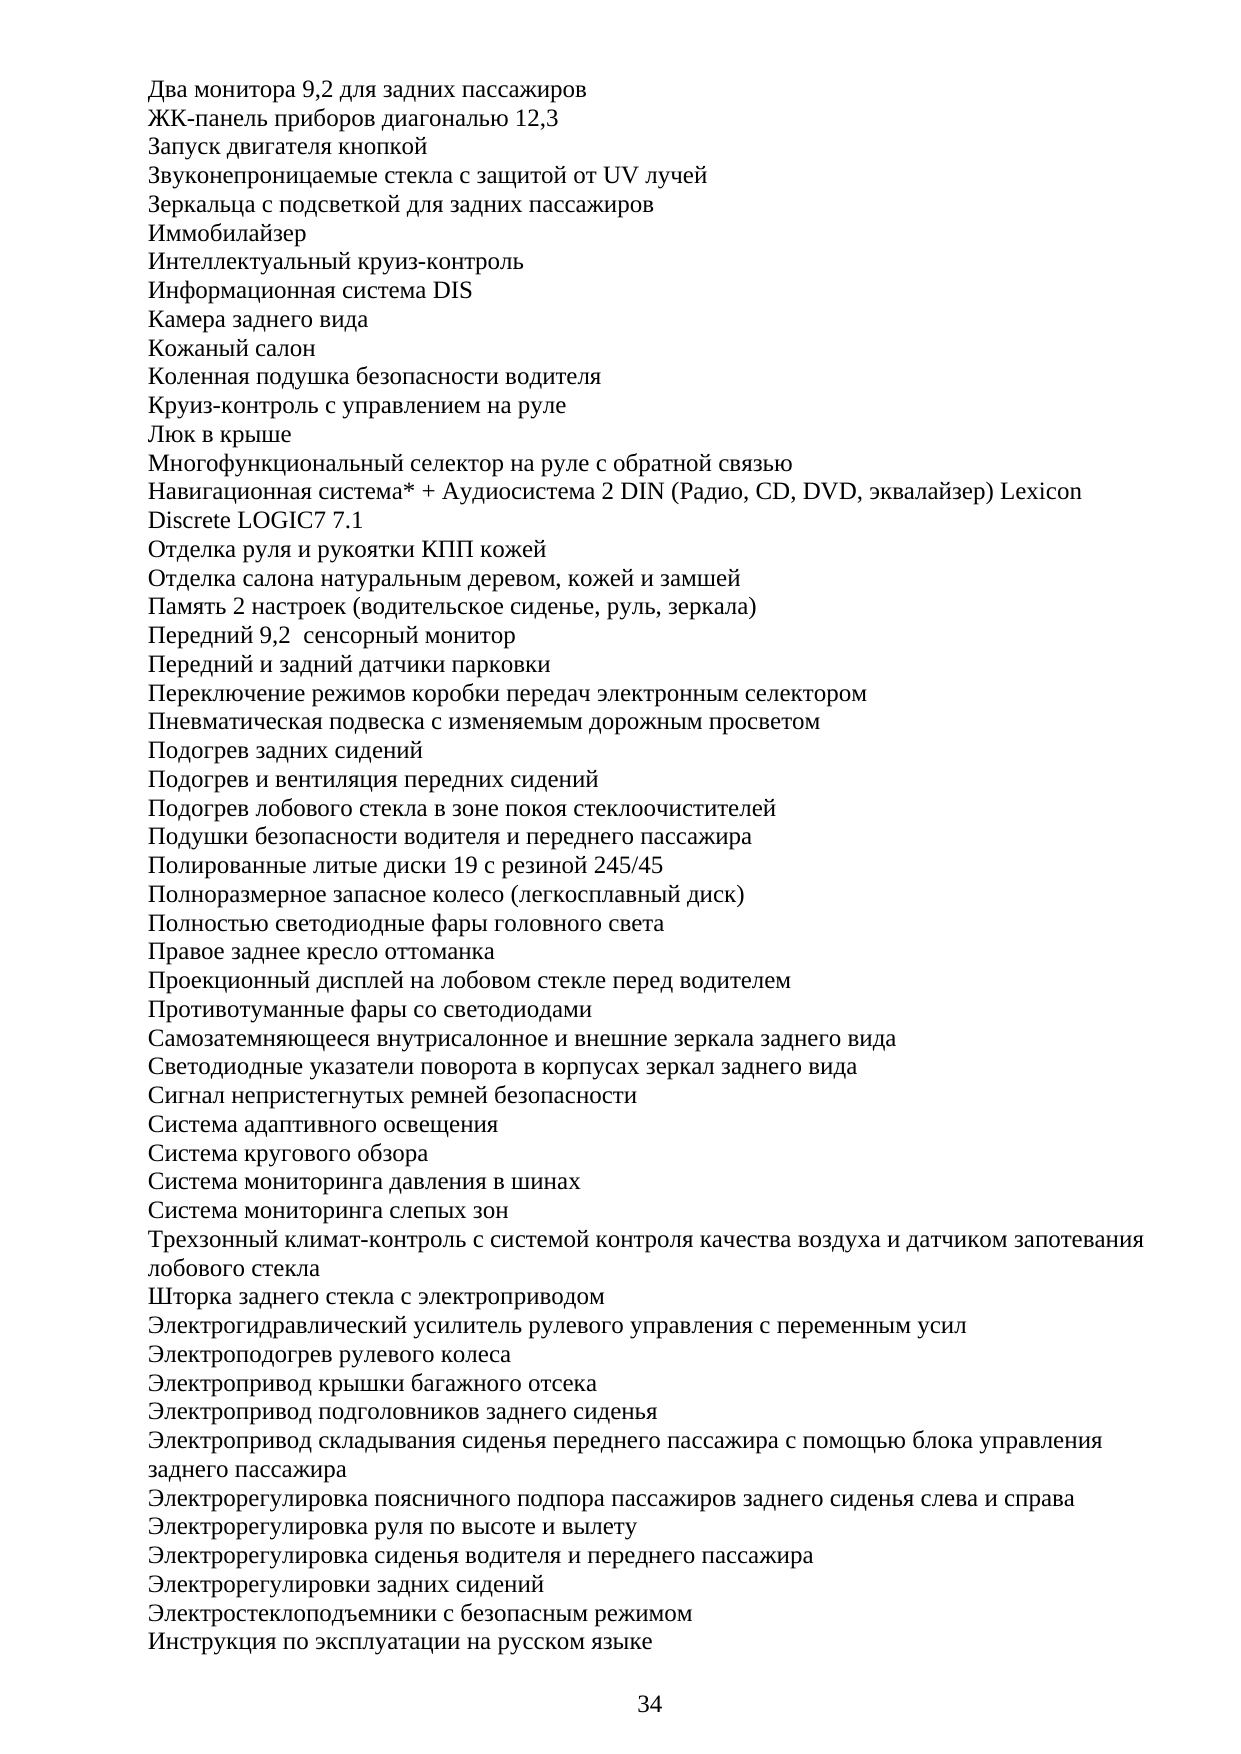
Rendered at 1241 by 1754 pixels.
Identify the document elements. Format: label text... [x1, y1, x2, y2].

text Подушки безопасности водителя и переднего пассажира [148, 821, 1152, 850]
text Информационная система DIS [148, 275, 1152, 304]
text Пневматическая подвеска с изменяемым дорожным просветом [148, 706, 1152, 735]
text Переключение режимов коробки передач электронным селектором [148, 678, 1152, 706]
text Полноразмерное запасное колесо (легкосплавный диск) [148, 879, 1152, 908]
text Электрорегулировка поясничного подпора пассажиров заднего сиденья слева и справа [148, 1483, 1152, 1511]
text Электропривод крышки багажного отсека [148, 1368, 1152, 1396]
text Подогрев лобового стекла в зоне покоя стеклоочистителей [148, 793, 1152, 821]
text Зеркальца с подсветкой для задних пассажиров [148, 189, 1152, 218]
text Трехзонный климат-контроль с системой контроля качества воздуха и датчиком запотевания лобового стекла [148, 1224, 1152, 1281]
text Электропривод складывания сиденья переднего пассажира с помощью блока управления заднего пассажира [148, 1425, 1152, 1483]
text Отделка руля и рукоятки КПП кожей [148, 534, 1152, 563]
text Интеллектуальный круиз-контроль [148, 246, 1152, 275]
text Сигнал непристегнутых ремней безопасности [148, 1080, 1152, 1109]
text Светодиодные указатели поворота в корпусах зеркал заднего вида [148, 1051, 1152, 1080]
text Полированные литые диски 19 с резиной 245/45 [148, 850, 1152, 879]
text Самозатемняющееся внутрисалонное и внешние зеркала заднего вида [148, 1023, 1152, 1051]
text Инструкция по эксплуатации на русском языке [148, 1626, 1152, 1655]
text Передний 9,2 сенсорный монитор [148, 620, 1152, 649]
text Система мониторинга давления в шинах [148, 1166, 1152, 1195]
text Электрорегулировка сиденья водителя и переднего пассажира [148, 1540, 1152, 1569]
text Полностью светодиодные фары головного света [148, 908, 1152, 936]
text Система кругового обзора [148, 1138, 1152, 1166]
text Звуконепроницаемые стекла с защитой от UV лучей [148, 160, 1152, 189]
text Электрогидравлический усилитель рулевого управления с переменным усил [148, 1310, 1152, 1339]
text Электроподогрев рулевого колеса [148, 1339, 1152, 1368]
text Система адаптивного освещения [148, 1109, 1152, 1138]
text Круиз-контроль с управлением на руле [148, 390, 1152, 419]
text Правое заднее кресло оттоманка [148, 936, 1152, 965]
text Иммобилайзер [148, 218, 1152, 246]
text Электрорегулировка руля по высоте и вылету [148, 1511, 1152, 1540]
text Отделка салона натуральным деревом, кожей и замшей [148, 563, 1152, 591]
text Многофункциональный селектор на руле с обратной связью [148, 448, 1152, 476]
text Подогрев и вентиляция передних сидений [148, 764, 1152, 793]
text Система мониторинга слепых зон [148, 1195, 1152, 1224]
text Противотуманные фары со светодиодами [148, 994, 1152, 1023]
text Электропривод подголовников заднего сиденья [148, 1396, 1152, 1425]
text Люк в крыше [148, 419, 1152, 448]
text Навигационная система* + Аудиосистема 2 DIN (Радио, СD, DVD, эквалайзер) Lexicon Discrete LOGIC7 7.1 [148, 476, 1152, 534]
text Шторка заднего стекла с электроприводом [148, 1281, 1152, 1310]
text Подогрев задних сидений [148, 735, 1152, 764]
text Проекционный дисплей на лобовом стекле перед водителем [148, 965, 1152, 994]
text ЖК-панель приборов диагональю 12,3 [148, 103, 1152, 131]
text Кожаный салон [148, 333, 1152, 361]
text Камера заднего вида [148, 304, 1152, 333]
text Коленная подушка безопасности водителя [148, 361, 1152, 390]
text Два монитора 9,2 для задних пассажиров [148, 74, 1152, 103]
text Передний и задний датчики парковки [148, 649, 1152, 678]
text Запуск двигателя кнопкой [148, 131, 1152, 160]
text Электрорегулировки задних сидений [148, 1569, 1152, 1598]
text Память 2 настроек (водительское сиденье, руль, зеркала) [148, 591, 1152, 620]
text Электростеклоподъемники с безопасным режимом [148, 1598, 1152, 1626]
